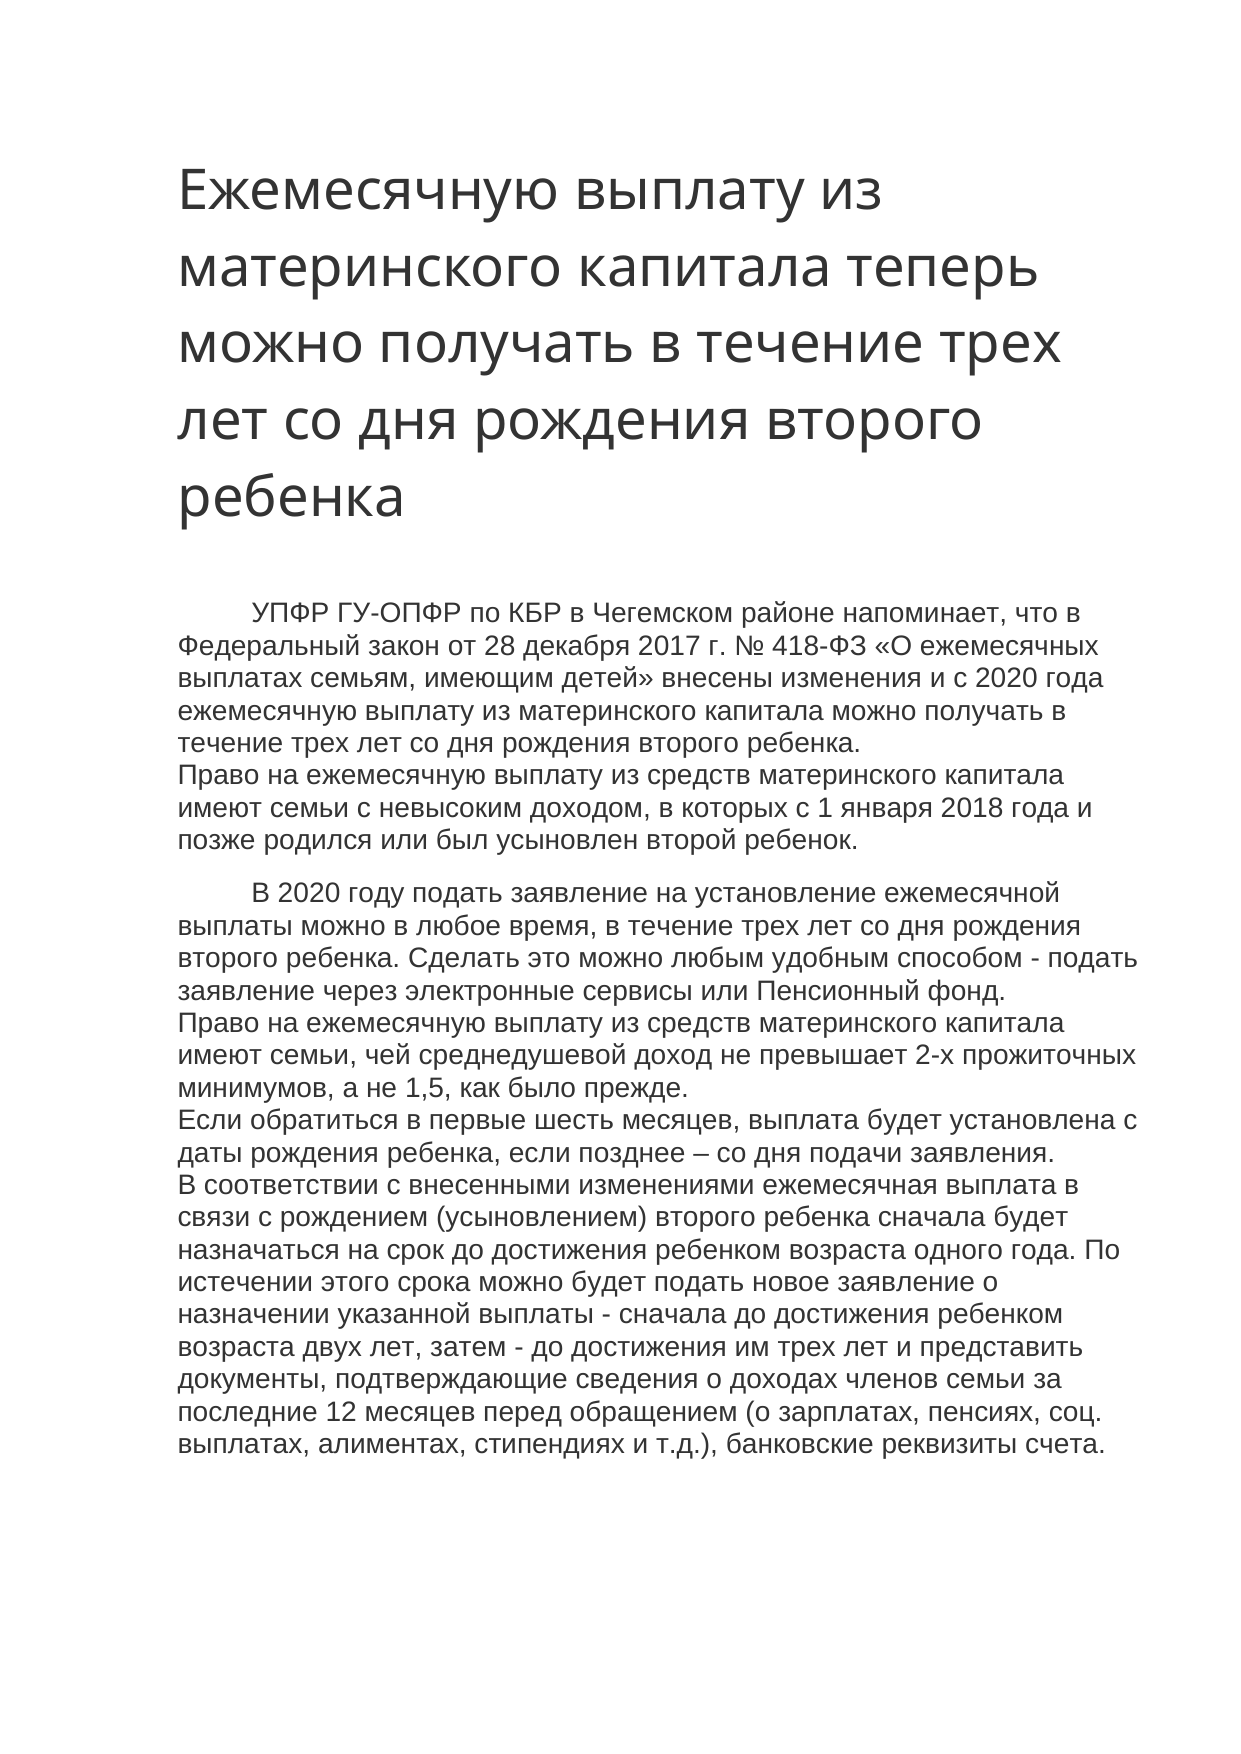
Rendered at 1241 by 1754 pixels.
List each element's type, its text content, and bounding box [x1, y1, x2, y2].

text Ежемесячную выплату из материнского капитала теперь можно получать в течение трех лет со дня рождения второго ребенка [177, 149, 1152, 533]
text УПФР ГУ-ОПФР по КБР в Чегемском районе напоминает, что в Федеральный закон от 28 декабря 2017 г. № 418-ФЗ «О ежемесячных выплатах семьям, имеющим детей» внесены изменения и с 2020 года ежемесячную выплату из материнского капитала можно получать в течение трех лет со дня рождения второго ребенка. Право на ежемесячную выплату из средств материнского капитала имеют семьи с невысоким доходом, в которых с 1 января 2018 года и позже родился или был усыновлен второй ребенок. [177, 596, 1152, 856]
text В 2020 году подать заявление на установление ежемесячной выплаты можно в любое время, в течение трех лет со дня рождения второго ребенка. Сделать это можно любым удобным способом - подать заявление через электронные сервисы или Пенсионный фонд. Право на ежемесячную выплату из средств материнского капитала имеют семьи, чей среднедушевой доход не превышает 2-х прожиточных минимумов, а не 1,5, как было прежде. Если обратиться в первые шесть месяцев, выплата будет установлена с даты рождения ребенка, если позднее – со дня подачи заявления. В соответствии с внесенными изменениями ежемесячная выплата в связи с рождением (усыновлением) второго ребенка сначала будет назначаться на срок до достижения ребенком возраста одного года. По истечении этого срока можно будет подать новое заявление о назначении указанной выплаты - сначала до достижения ребенком возраста двух лет, затем - до достижения им трех лет и представить документы, подтверждающие сведения о доходах членов семьи за последние 12 месяцев перед обращением (о зарплатах, пенсиях, соц. выплатах, алиментах, стипендиях и т.д.), банковские реквизиты счета. [177, 876, 1152, 1459]
